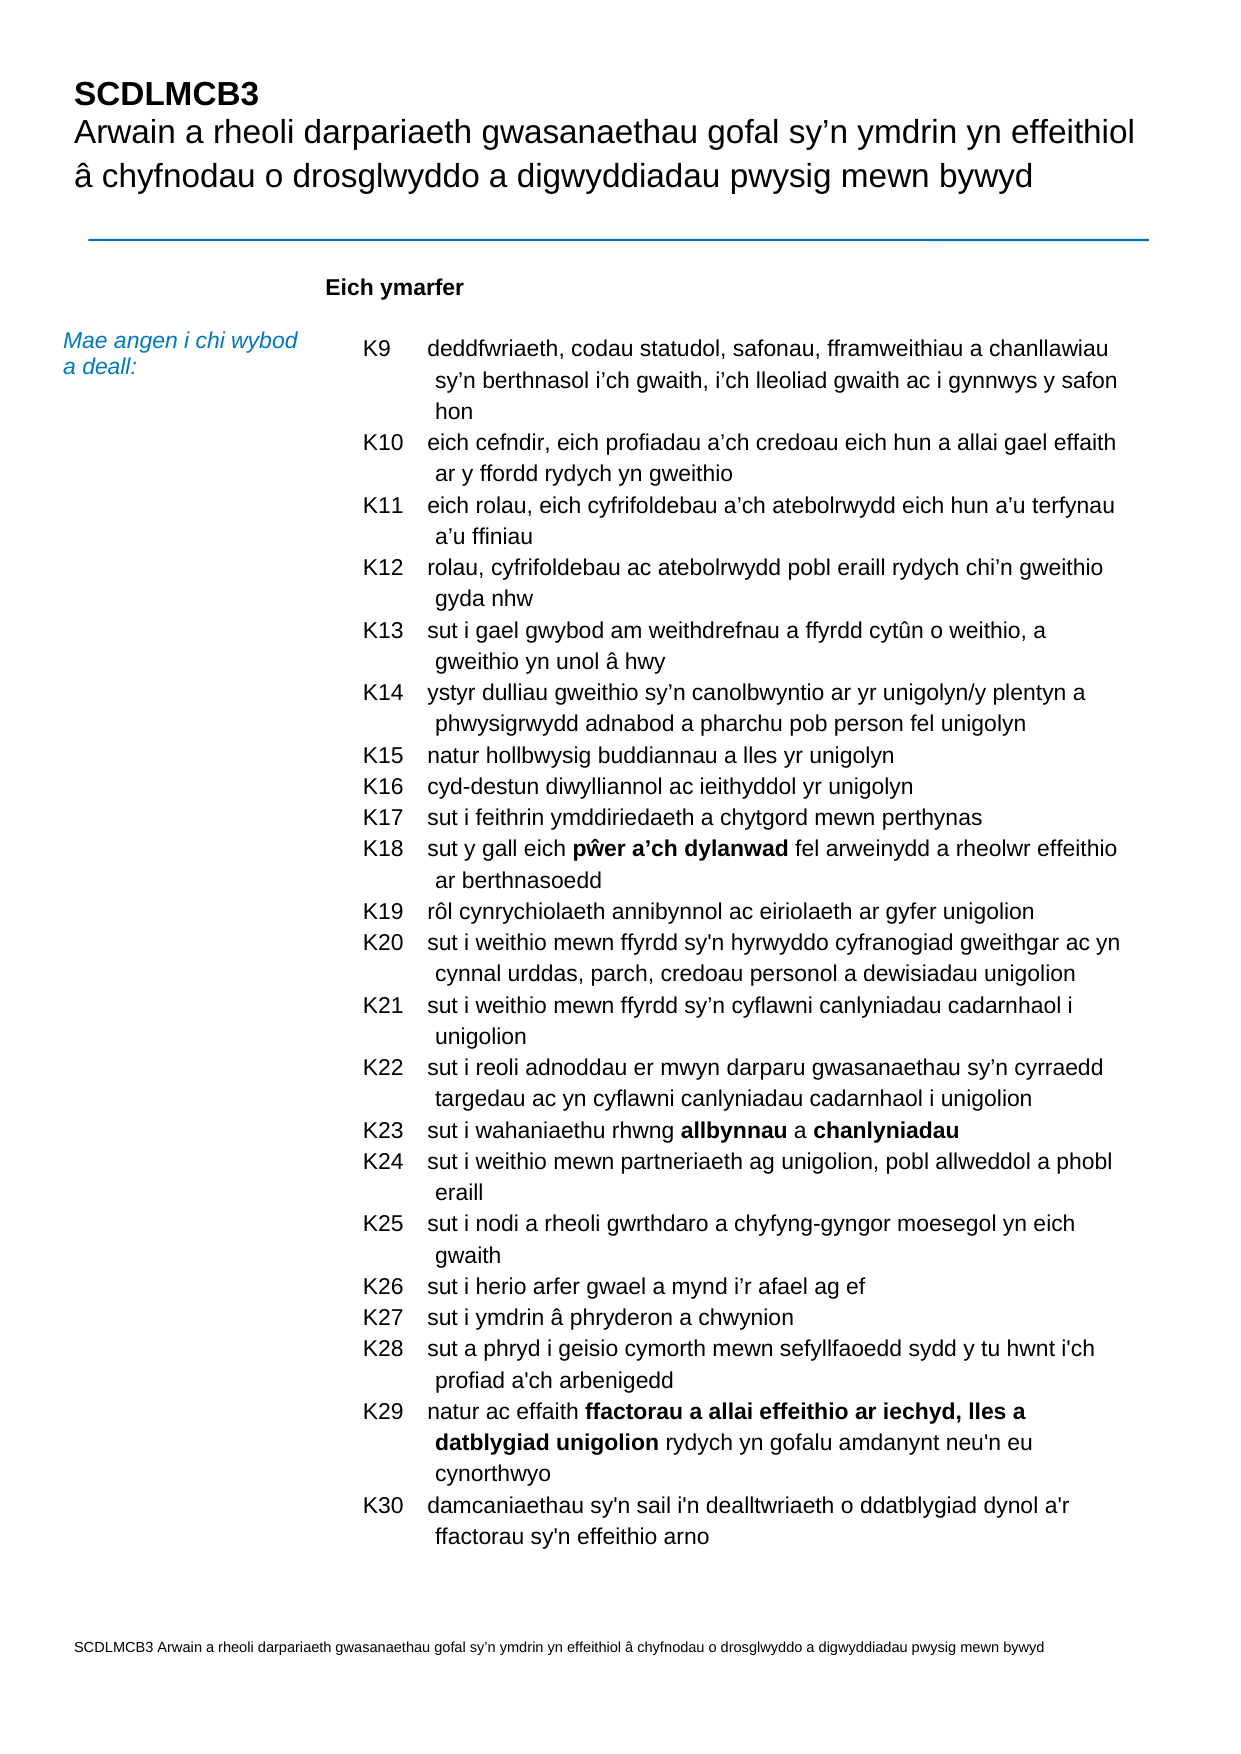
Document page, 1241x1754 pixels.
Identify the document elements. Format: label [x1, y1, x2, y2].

table_header [314, 274, 1137, 1601]
table_header [52, 274, 314, 1601]
